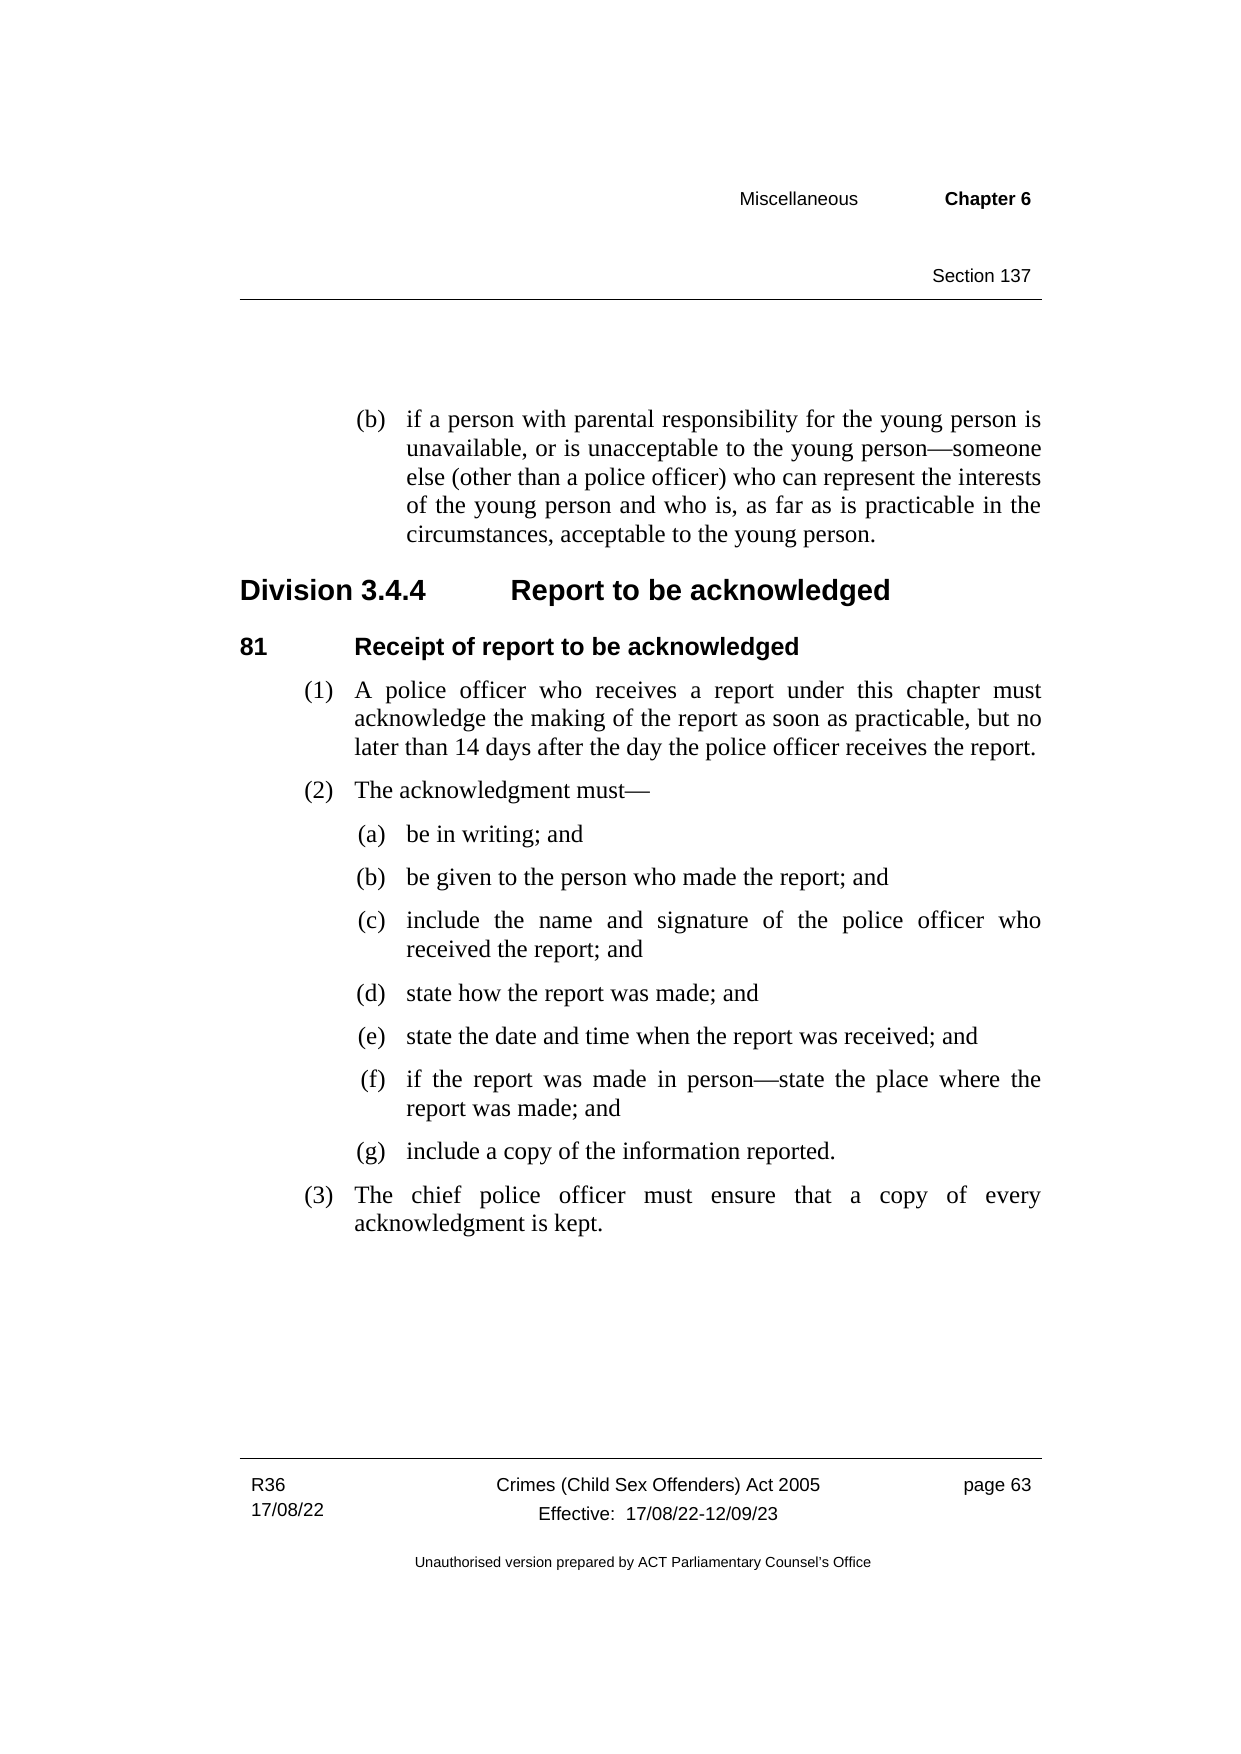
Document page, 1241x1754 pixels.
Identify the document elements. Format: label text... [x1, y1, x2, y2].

text 81 Receipt of report to be acknowledged [239, 631, 1042, 660]
text (3) The chief police officer must ensure that a copy of every acknowledgment is kept. [239, 1180, 1042, 1237]
text (2) The acknowledgment must— [239, 776, 1042, 804]
text (c) include the name and signature of the police officer who received the report; and [239, 906, 1042, 963]
text (d) state how the report was made; and [239, 978, 1042, 1006]
text Division 3.4.4 Report to be acknowledged [239, 573, 1042, 606]
text (b) be given to the person who made the report; and [239, 862, 1042, 891]
text (1) A police officer who receives a report under this chapter must acknowledge the making of the report as soon as practicable, but no later than 14 days after the day the police officer receives the report. [239, 675, 1042, 761]
text (a) be in writing; and [239, 819, 1042, 848]
text (f) if the report was made in person—state the place where the report was made; and [239, 1064, 1042, 1122]
text (e) state the date and time when the report was received; and [239, 1021, 1042, 1050]
text (b) if a person with parental responsibility for the young person is unavailable, or is unacceptable to the young person—someone else (other than a police officer) who can represent the interests of the young person and who is, as far as is practicable in the circumstances, acceptable to the young person. [239, 404, 1042, 548]
text (g) include a copy of the information reported. [239, 1136, 1042, 1165]
